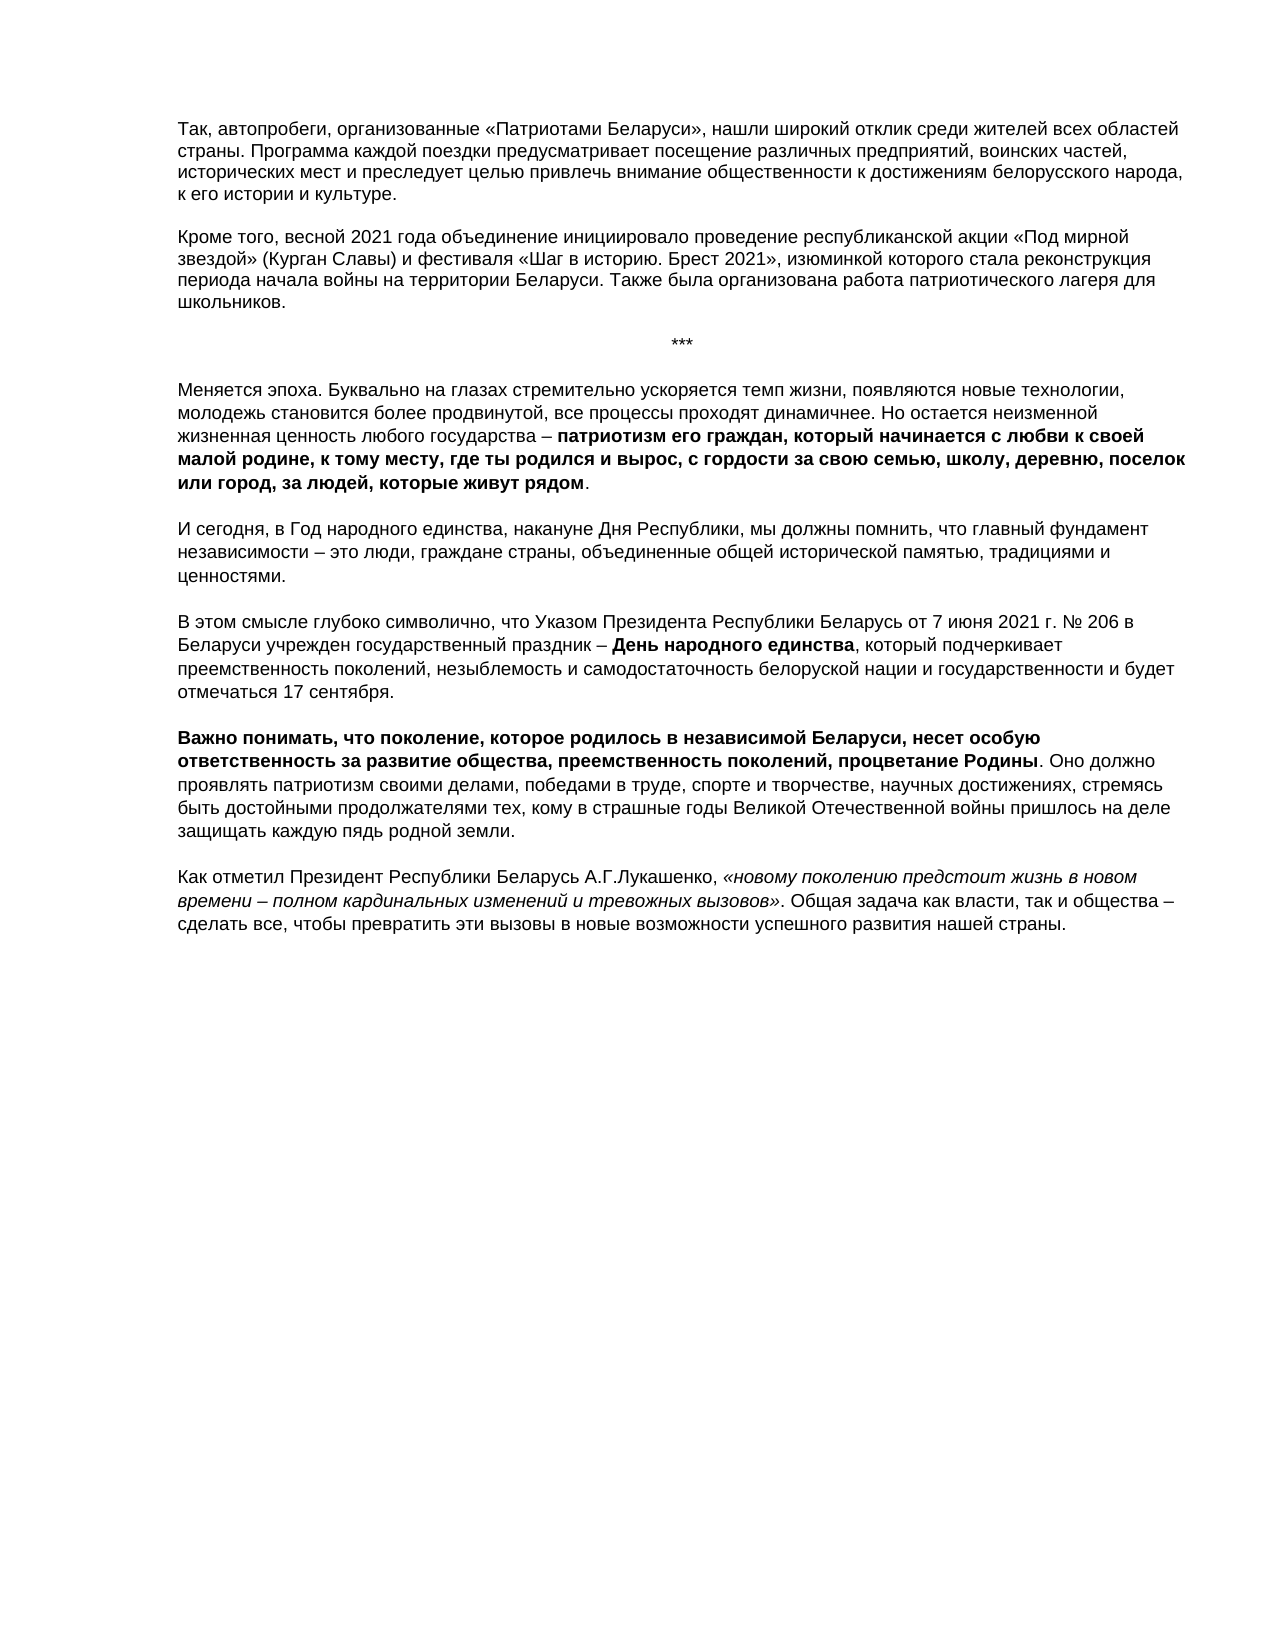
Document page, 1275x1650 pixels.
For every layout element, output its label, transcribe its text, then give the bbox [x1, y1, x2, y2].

text Меняется эпоха. Буквально на глазах стремительно ускоряется темп жизни, появляются новые технологии, молодежь становится более продвинутой, все процессы проходят динамичнее. Но остается неизменной жизненная ценность любого государства – патриотизм его граждан, который начинается с любви к своей малой родине, к тому месту, где ты родился и вырос, с гордости за свою семью, школу, деревню, поселок или город, за людей, которые живут рядом. И сегодня, в Год народного единства, накануне Дня Республики, мы должны помнить, что главный фундамент независимости – это люди, граждане страны, объединенные общей исторической памятью, традициями и ценностями. В этом смысле глубоко символично, что Указом Президента Республики Беларусь от 7 июня 2021 г. № 206 в Беларуси учрежден государственный праздник – День народного единства, который подчеркивает преемственность поколений, незыблемость и самодостаточность белоруской нации и государственности и будет отмечаться 17 сентября. Важно понимать, что поколение, которое родилось в независимой Беларуси, несет особую ответственность за развитие общества, преемственность поколений, процветание Родины. Оно должно проявлять патриотизм своими делами, победами в труде, спорте и творчестве, научных достижениях, стремясь быть достойными продолжателями тех, кому в страшные годы Великой Отечественной войны пришлось на деле защищать каждую пядь родной земли. Как отметил Президент Республики Беларусь А.Г.Лукашенко, «новому поколению предстоит жизнь в новом времени – полном кардинальных изменений и тревожных вызовов». Общая задача как власти, так и общества – сделать все, чтобы превратить эти вызовы в новые возможности успешного развития нашей страны. [177, 470, 1186, 934]
text *** [177, 334, 1186, 355]
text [177, 118, 1186, 334]
